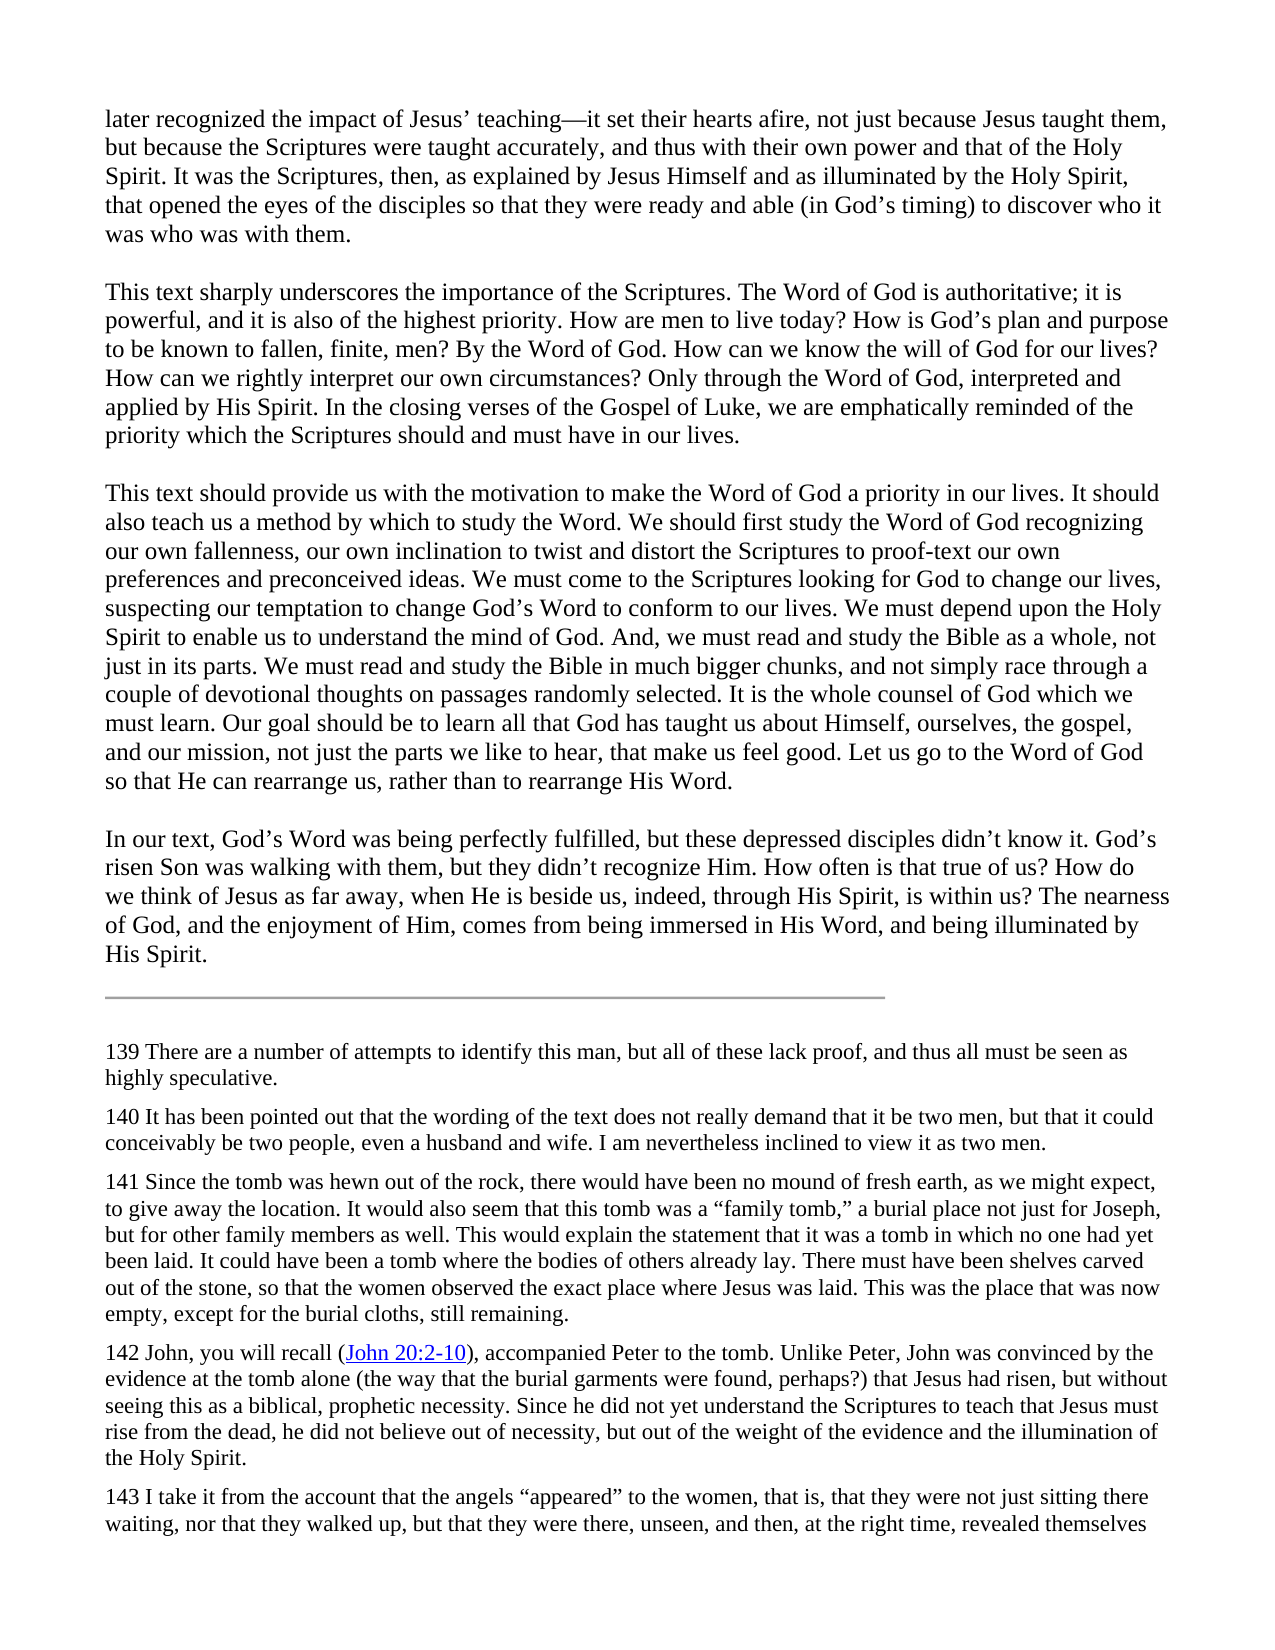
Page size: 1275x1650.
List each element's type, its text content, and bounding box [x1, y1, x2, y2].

text 141 Since the tomb was hewn out of the rock, there would have been no mound of fresh earth, as we might expect, to give away the location. It would also seem that this tomb was a “family tomb,” a burial place not just for Joseph, but for other family members as well. This would explain the statement that it was a tomb in which no one had yet been laid. It could have been a tomb where the bodies of others already lay. There must have been shelves carved out of the stone, so that the women observed the exact place where Jesus was laid. This was the place that was now empty, except for the burial cloths, still remaining. [105, 1168, 1170, 1326]
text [105, 1483, 1170, 1536]
text 139 There are a number of attempts to identify this man, but all of these lack proof, and thus all must be seen as highly speculative. [105, 1038, 1170, 1091]
text 142 John, you will recall (John 20:2-10), accompanied Peter to the tomb. Unlike Peter, John was convinced by the evidence at the tomb alone (the way that the burial garments were found, perhaps?) that Jesus had risen, but without seeing this as a biblical, prophetic necessity. Since he did not yet understand the Scriptures to teach that Jesus must rise from the dead, he did not believe out of necessity, but out of the weight of the evidence and the illumination of the Holy Spirit. [105, 1339, 1170, 1471]
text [105, 104, 1170, 247]
text In our text, God’s Word was being perfectly fulfilled, but these depressed disciples didn’t know it. God’s risen Son was walking with them, but they didn’t recognize Him. How often is that true of us? How do we think of Jesus as far away, when He is beside us, indeed, through His Spirit, is within us? The nearness of God, and the enjoyment of Him, comes from being immersed in His Word, and being illuminated by His Spirit. [105, 824, 1170, 967]
text 140 It has been pointed out that the wording of the text does not really demand that it be two men, but that it could conceivably be two people, even a husband and wife. I am nevertheless inclined to view it as two men. [105, 1103, 1170, 1156]
text This text sharply underscores the importance of the Scriptures. The Word of God is authoritative; it is powerful, and it is also of the highest priority. How are men to live today? How is God’s plan and purpose to be known to fallen, finite, men? By the Word of God. How can we know the will of God for our lives? How can we rightly interpret our own circumstances? Only through the Word of God, interpreted and applied by His Spirit. In the closing verses of the Gospel of Luke, we are emphatically reminded of the priority which the Scriptures should and must have in our lives. [105, 277, 1170, 449]
text This text should provide us with the motivation to make the Word of God a priority in our lives. It should also teach us a method by which to study the Word. We should first study the Word of God recognizing our own fallenness, our own inclination to twist and distort the Scriptures to proof-text our own preferences and preconceived ideas. We must come to the Scriptures looking for God to change our lives, suspecting our temptation to change God’s Word to conform to our lives. We must depend upon the Holy Spirit to enable us to understand the mind of God. And, we must read and study the Bible as a whole, not just in its parts. We must read and study the Bible in much bigger chunks, and not simply race through a couple of devotional thoughts on passages randomly selected. It is the whole counsel of God which we must learn. Our goal should be to learn all that God has taught us about Himself, ourselves, the gospel, and our mission, not just the parts we like to hear, that make us feel good. Let us go to the Word of God so that He can rearrange us, rather than to rearrange His Word. [105, 478, 1170, 794]
